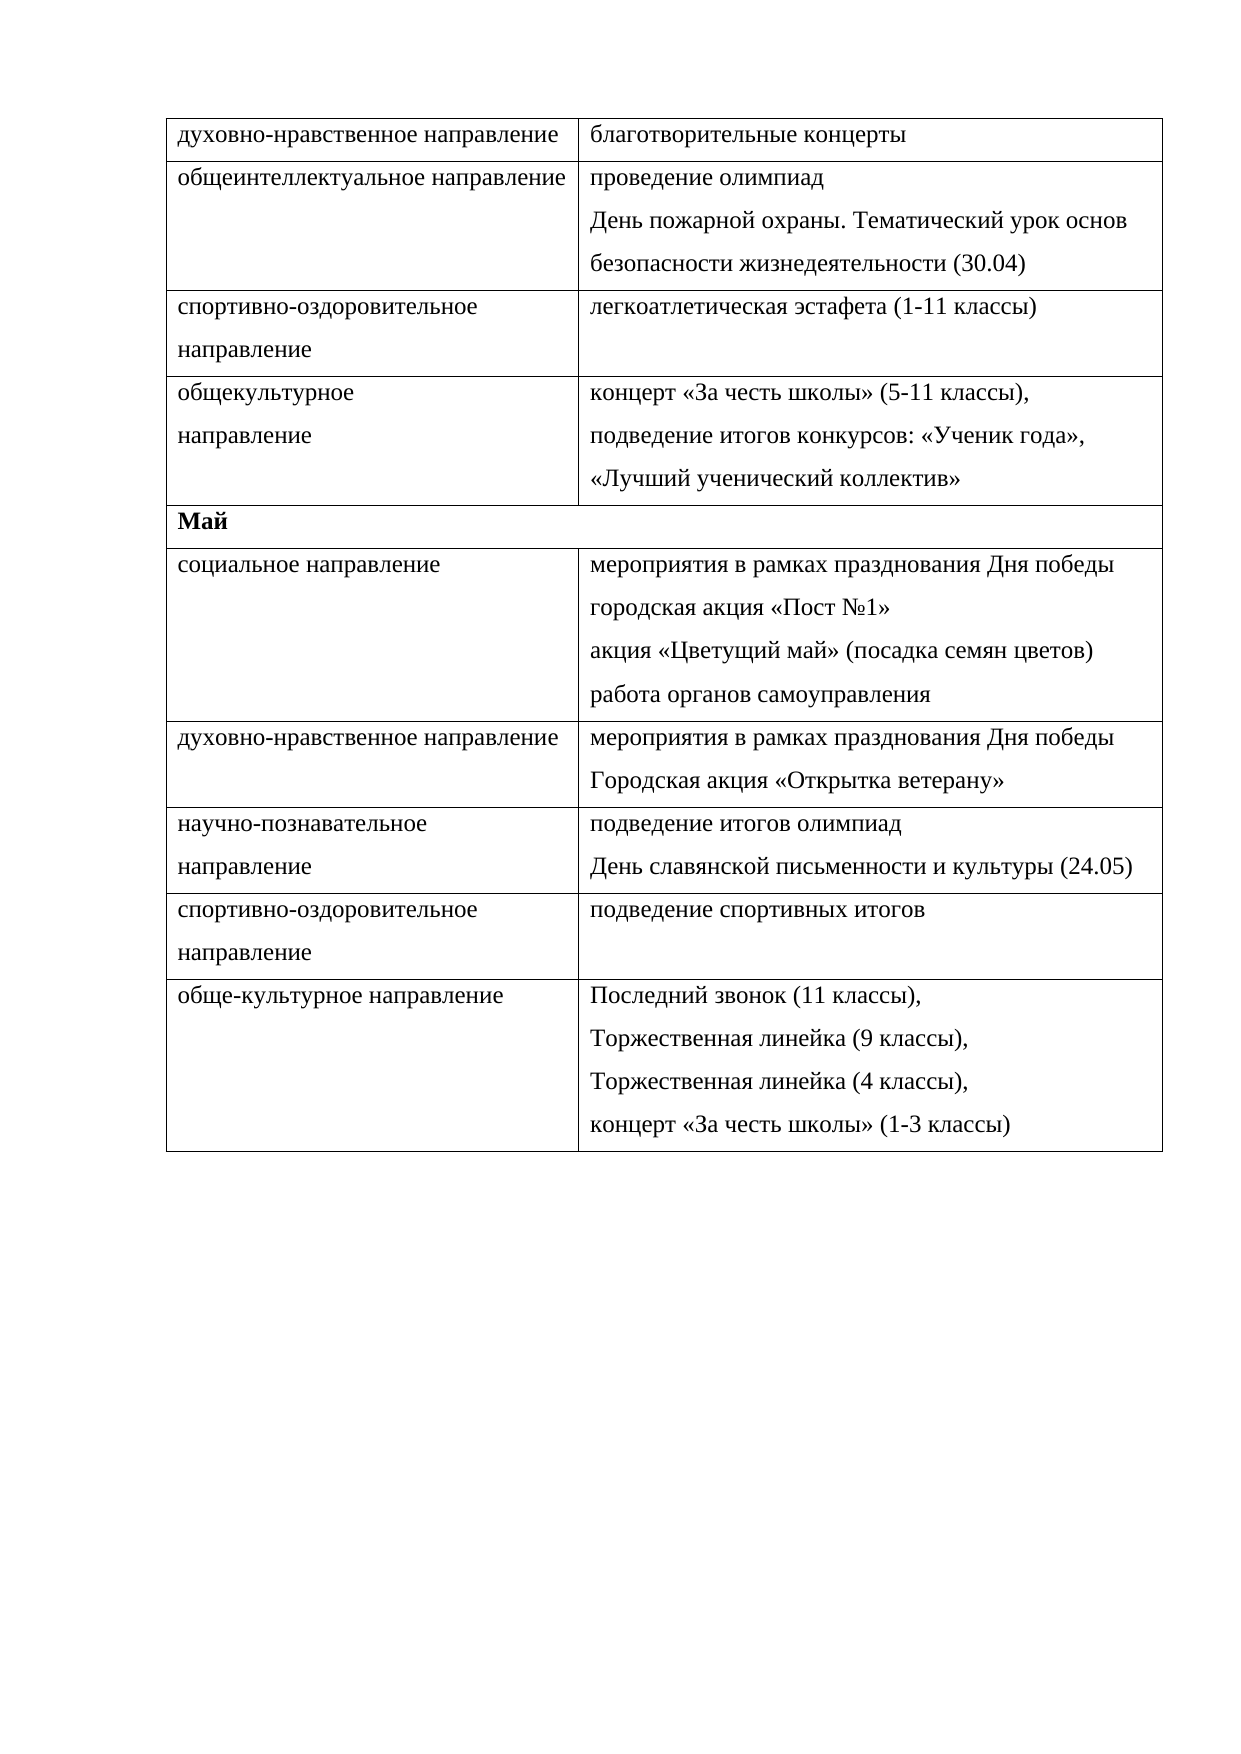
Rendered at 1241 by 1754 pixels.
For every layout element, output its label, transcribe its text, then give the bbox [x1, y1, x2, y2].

table_cell Май [167, 506, 1162, 548]
table_cell подведение итогов олимпиад День славянской письменности и культуры (24.05) [579, 808, 1162, 893]
table_cell Последний звонок (11 классы), Торжественная линейка (9 классы), Торжественная линейка (4 классы), концерт «За честь школы» (1-3 классы) [579, 980, 1162, 1151]
table_cell благотворительные концерты [579, 119, 1162, 161]
table_cell общекультурное направление [167, 377, 578, 505]
table_cell научно-познавательное направление [167, 808, 578, 893]
table_cell подведение спортивных итогов [579, 894, 1162, 979]
table_cell проведение олимпиад День пожарной охраны. Тематический урок основ безопасности жизнедеятельности (30.04) [579, 162, 1162, 290]
table_cell духовно-нравственное направление [167, 119, 578, 161]
table_cell мероприятия в рамках празднования Дня победы городская акция «Пост №1» акция «Цветущий май» (посадка семян цветов) работа органов самоуправления [579, 549, 1162, 721]
table_cell спортивно-оздоровительное направление [167, 291, 578, 376]
table_cell концерт «За честь школы» (5-11 классы), подведение итогов конкурсов: «Ученик года», «Лучший ученический коллектив» [579, 377, 1162, 505]
table_cell общеинтеллектуальное направление [167, 162, 578, 290]
table_cell легкоатлетическая эстафета (1-11 классы) [579, 291, 1162, 376]
table_cell мероприятия в рамках празднования Дня победы Городская акция «Открытка ветерану» [579, 722, 1162, 807]
table_cell обще-культурное направление [167, 980, 578, 1151]
table_cell спортивно-оздоровительное направление [167, 894, 578, 979]
table_cell социальное направление [167, 549, 578, 721]
table_cell духовно-нравственное направление [167, 722, 578, 807]
